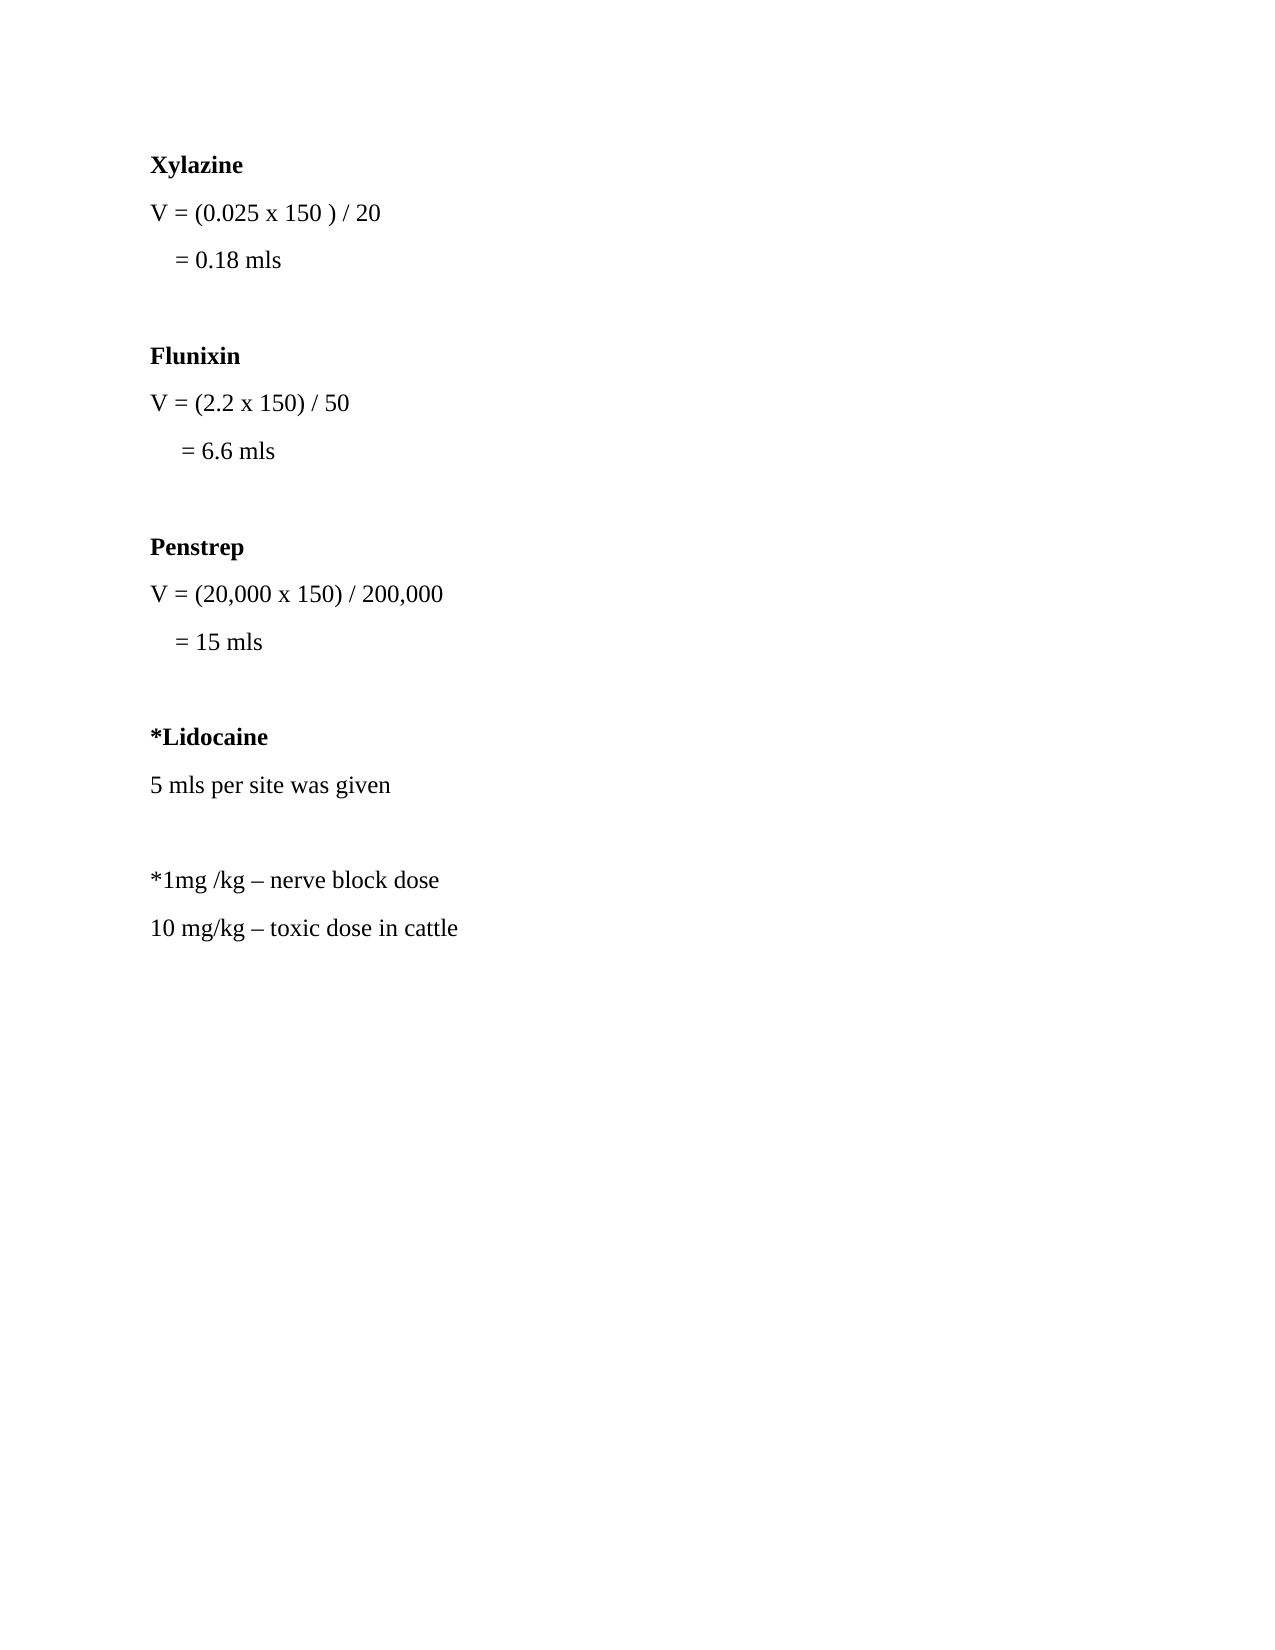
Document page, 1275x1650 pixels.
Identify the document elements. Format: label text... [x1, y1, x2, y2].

text V = (20,000 x 150) / 200,000 [150, 579, 1125, 608]
text Penstrep [150, 532, 1125, 560]
text Xylazine [150, 150, 1125, 179]
text V = (0.025 x 150 ) / 20 [150, 198, 1125, 226]
text 10 mg/kg – toxic dose in cattle [150, 913, 1125, 942]
text = 15 mls [150, 627, 1125, 656]
text *Lidocaine [150, 722, 1125, 751]
text *1mg /kg – nerve block dose [150, 866, 1125, 894]
text 5 mls per site was given [150, 770, 1125, 799]
text = 0.18 mls [150, 245, 1125, 274]
text V = (2.2 x 150) / 50 [150, 388, 1125, 417]
text Flunixin [150, 341, 1125, 369]
text = 6.6 mls [150, 436, 1125, 465]
